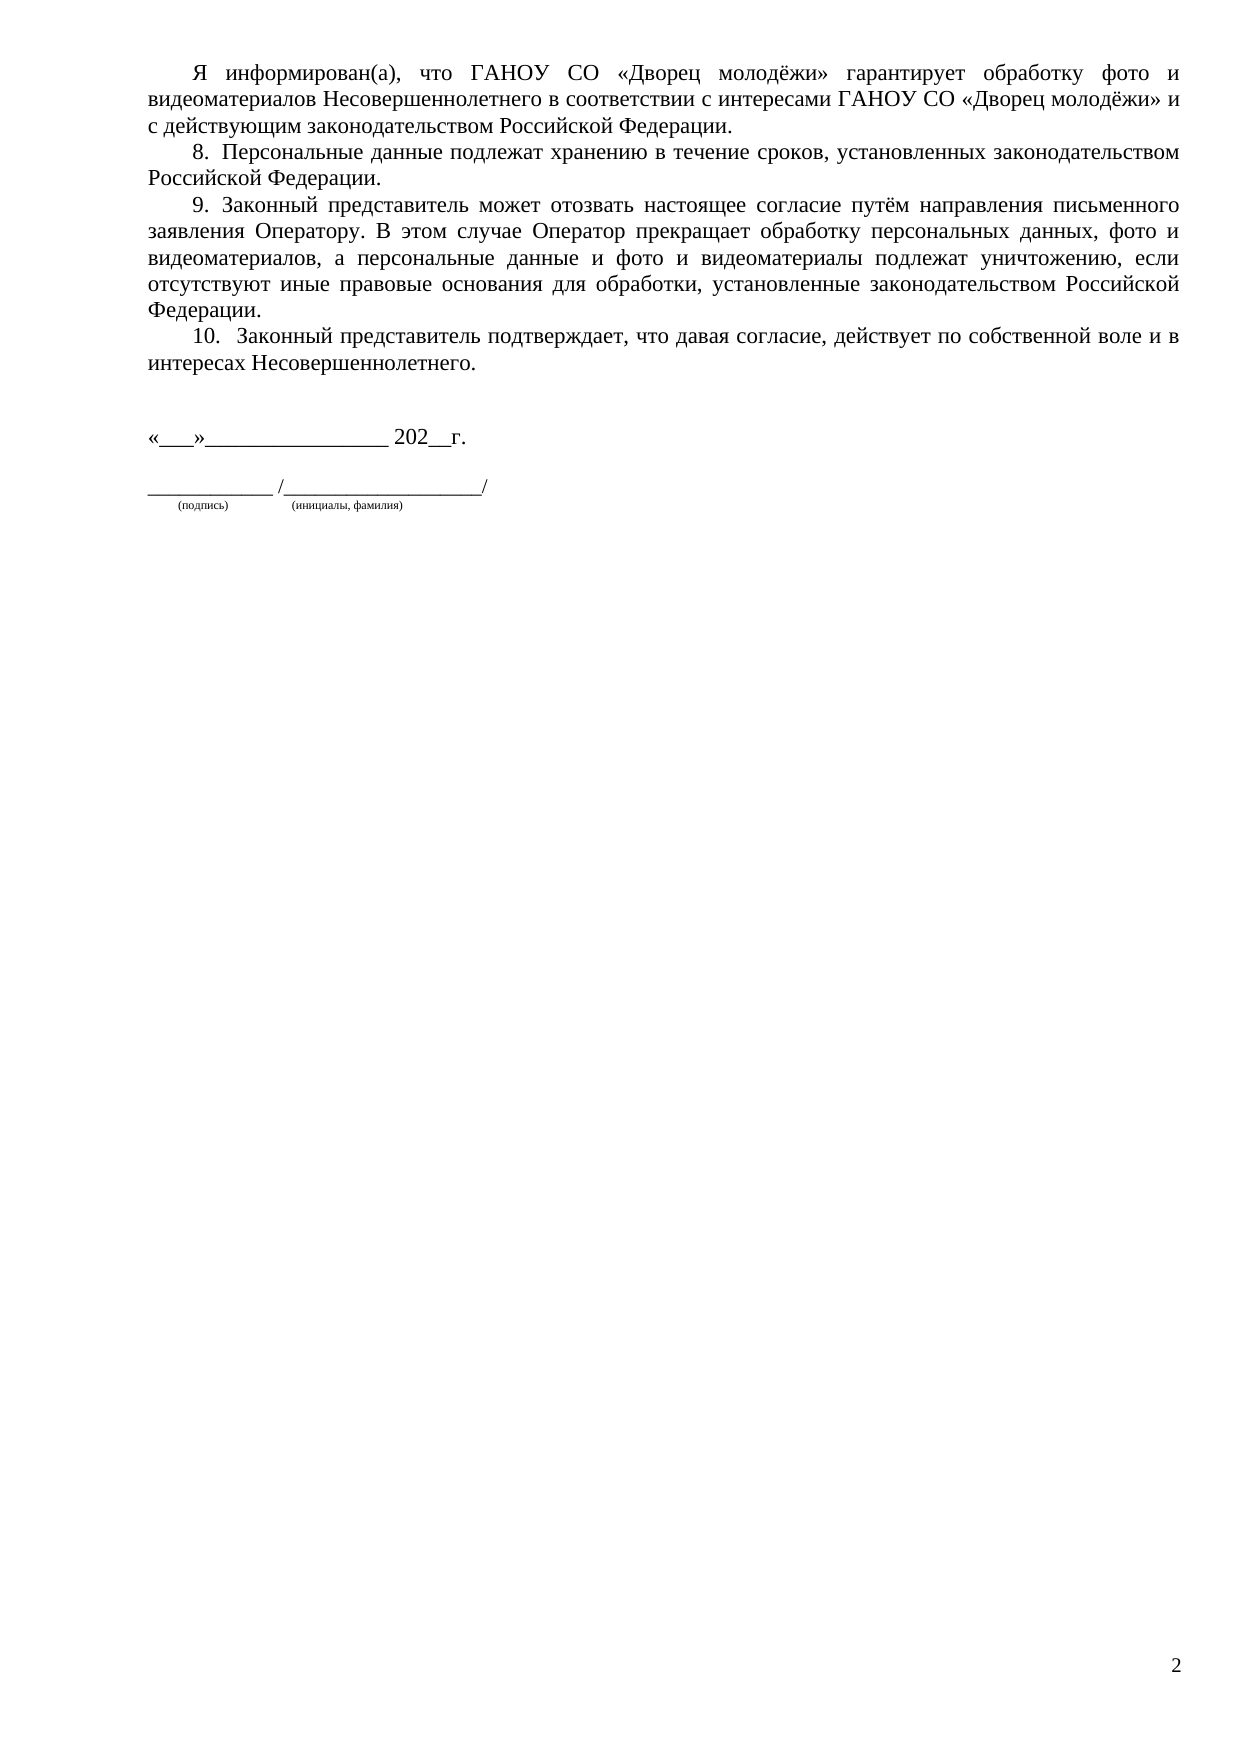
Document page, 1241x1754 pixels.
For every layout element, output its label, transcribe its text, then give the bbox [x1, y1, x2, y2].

text (подпись) (инициалы, фамилия) [148, 498, 1181, 522]
text 10. Законный представитель подтверждает, что давая согласие, действует по собственной воле и в интересах Несовершеннолетнего. [148, 323, 1181, 375]
text 9. Законный представитель может отозвать настоящее согласие путём направления письменного заявления Оператору. В этом случае Оператор прекращает обработку персональных данных, фото и видеоматериалов, а персональные данные и фото и видеоматериалы подлежат уничтожению, если отсутствуют иные правовые основания для обработки, установленные законодательством Российской Федерации. [148, 191, 1181, 323]
text «___»________________ 202__г. [148, 423, 1181, 450]
text 8. Персональные данные подлежат хранению в течение сроков, установленных законодательством Российской Федерации. [148, 138, 1181, 191]
text ____________ /___________________/ [148, 474, 1181, 498]
list Я информирован(а), что ГАНОУ СО «Дворец молодёжи» гарантирует обработку фото и видеоматериалов Несовершеннолетнего в соответствии с интересами ГАНОУ СО «Дворец молодёжи» и с действующим законодательством Российской Федерации. [148, 59, 1181, 138]
